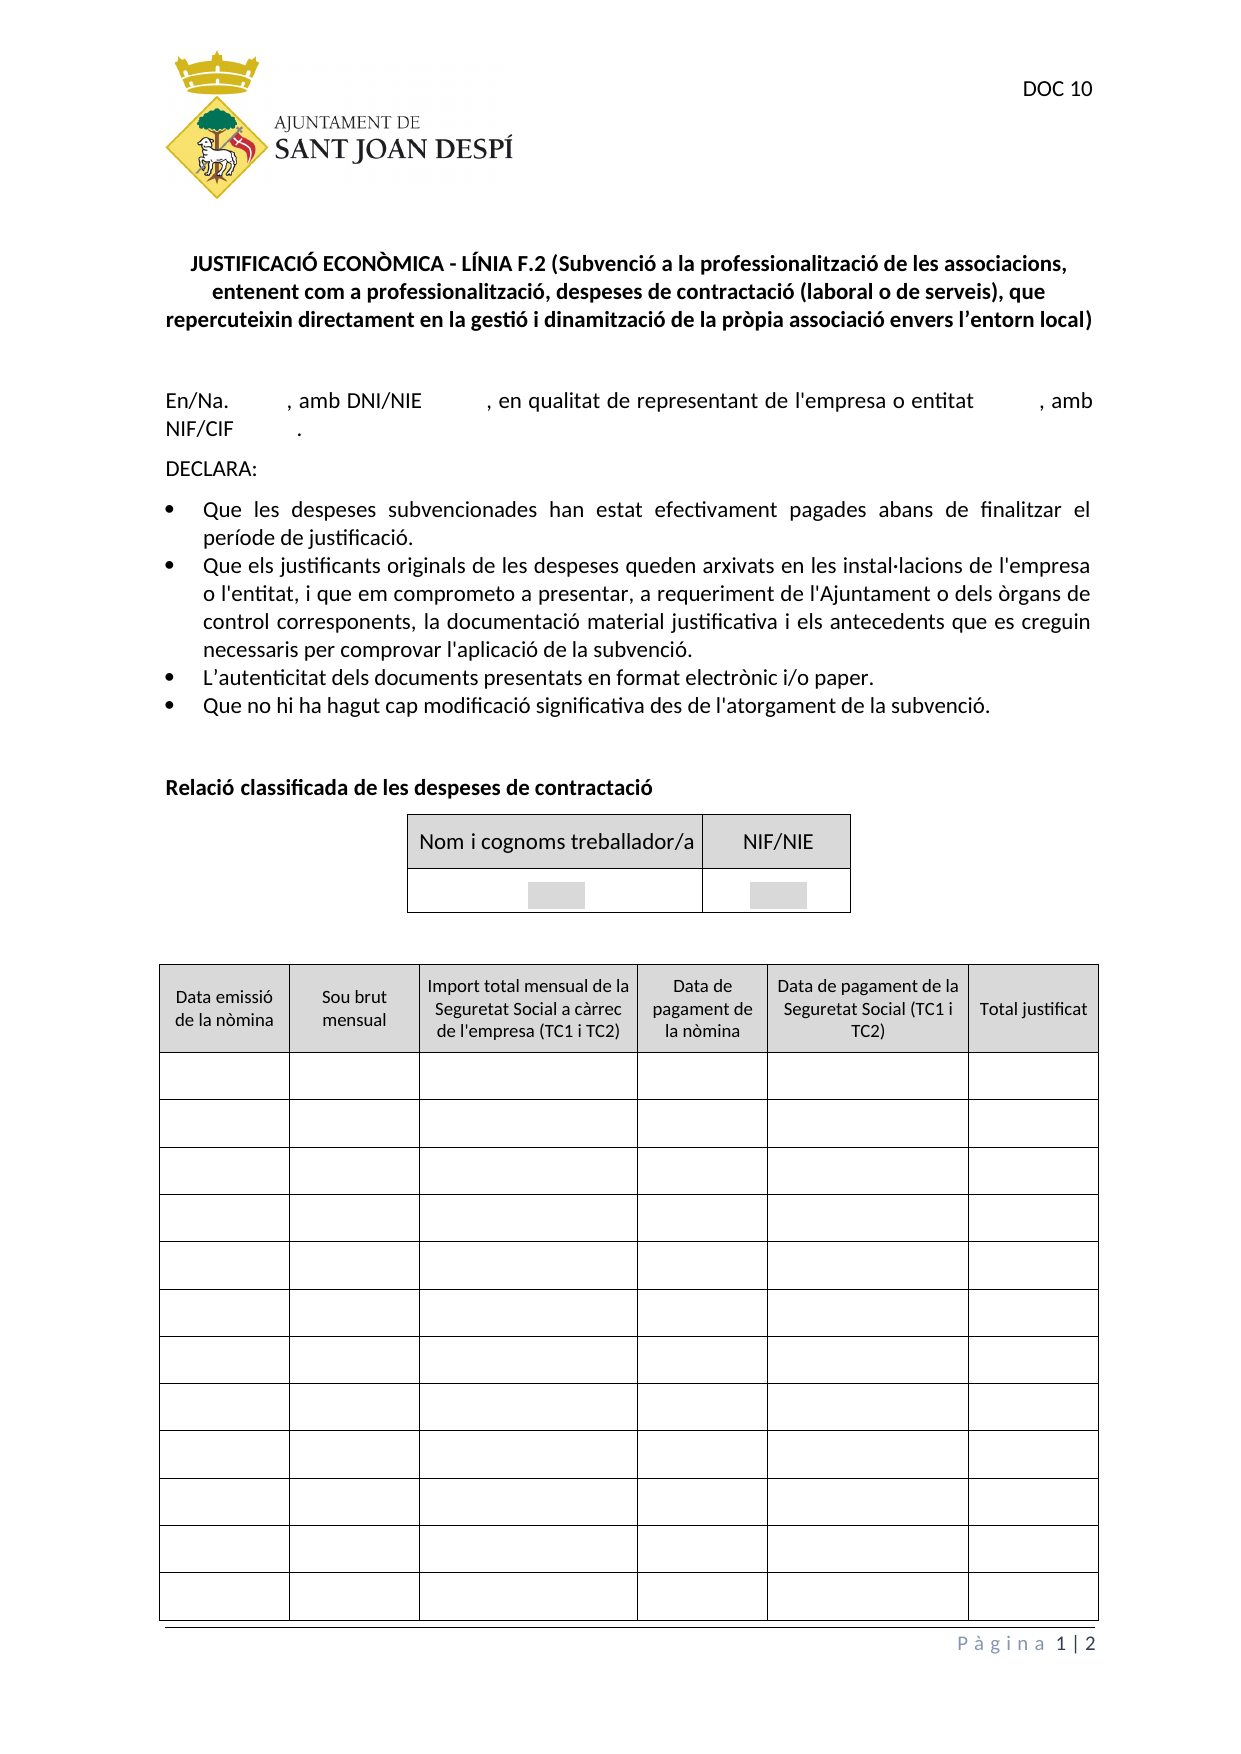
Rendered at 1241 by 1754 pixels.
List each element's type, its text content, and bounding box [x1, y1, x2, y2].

table_cell [768, 1479, 968, 1525]
table_cell [969, 1242, 1098, 1288]
table_header Sou brut mensual [290, 965, 419, 1052]
table_header Data de pagament de la nòmina [638, 965, 767, 1052]
table_cell [768, 1526, 968, 1572]
table_cell [420, 1290, 637, 1336]
table_cell [969, 1148, 1098, 1194]
table_cell [969, 1290, 1098, 1336]
text JUSTIFICACIÓ ECONÒMICA - LÍNIA F.2 (Subvenció a la professionalització de les associacions, entenent com a professionalització, despeses de contractació (laboral o de serveis), que repercuteixin directament en la gestió i dinamització de la pròpia associació envers l’entorn local) [165, 249, 1092, 333]
table_cell [160, 1242, 289, 1288]
table_cell [290, 1053, 419, 1099]
table_cell [638, 1526, 767, 1572]
table_cell [290, 1573, 419, 1619]
table_cell [638, 1195, 767, 1241]
table_cell [160, 1384, 289, 1430]
table_cell [768, 1053, 968, 1099]
table_cell [290, 1479, 419, 1525]
table_cell [420, 1431, 637, 1478]
table_cell [420, 1242, 637, 1288]
table_cell [638, 1053, 767, 1099]
table_cell [969, 1100, 1098, 1147]
table_cell [703, 869, 850, 912]
table_cell [290, 1148, 419, 1194]
table_cell [290, 1431, 419, 1478]
table_cell [420, 1479, 637, 1525]
table_cell [768, 1148, 968, 1194]
table_header Import total mensual de la Seguretat Social a càrrec de l'empresa (TC1 i TC2) [420, 965, 637, 1052]
table_cell [408, 869, 702, 912]
table_cell [638, 1384, 767, 1430]
table_cell [638, 1290, 767, 1336]
table_cell [638, 1100, 767, 1147]
table_cell [160, 1337, 289, 1383]
table_cell [969, 1431, 1098, 1478]
table_cell [969, 1195, 1098, 1241]
table_cell [420, 1526, 637, 1572]
table_cell [638, 1148, 767, 1194]
table_cell [638, 1431, 767, 1478]
table_cell [768, 1290, 968, 1336]
list Que els justificants originals de les despeses queden arxivats en les instal·lacions de l'empresa o l'entitat, i que em comprometo a presentar, a requeriment de l'Ajuntament o dels òrgans de control corresponents, la documentació material justificativa i els antecedents que es creguin necessaris per comprovar l'aplicació de la subvenció. [165, 551, 1092, 663]
table_cell [969, 1479, 1098, 1525]
table_cell [420, 1195, 637, 1241]
table_cell [768, 1242, 968, 1288]
table_cell [160, 1053, 289, 1099]
table_header Data de pagament de la Seguretat Social (TC1 i TC2) [768, 965, 968, 1052]
table_cell [290, 1242, 419, 1288]
table_cell [290, 1384, 419, 1430]
table_cell [290, 1290, 419, 1336]
table_cell [638, 1337, 767, 1383]
table_cell [160, 1195, 289, 1241]
table_cell [768, 1573, 968, 1619]
table_cell [969, 1573, 1098, 1619]
table_header Data emissió de la nòmina [160, 965, 289, 1052]
list Que les despeses subvencionades han estat efectivament pagades abans de finalitzar el període de justificació. [165, 495, 1092, 551]
table_header Total justificat [969, 965, 1098, 1052]
table_cell [638, 1573, 767, 1619]
table_cell [160, 1526, 289, 1572]
table_cell [969, 1526, 1098, 1572]
table_cell [768, 1195, 968, 1241]
table_cell [969, 1053, 1098, 1099]
table_cell [160, 1479, 289, 1525]
table_header Nom i cognoms treballador/a [408, 815, 702, 868]
table_cell [420, 1100, 637, 1147]
table_cell [420, 1573, 637, 1619]
text DECLARA: [165, 454, 1092, 482]
table_cell [768, 1337, 968, 1383]
table_cell [420, 1053, 637, 1099]
list Que no hi ha hagut cap modificació significativa des de l'atorgament de la subvenció. [165, 691, 1092, 719]
table_cell [290, 1337, 419, 1383]
table_cell [768, 1100, 968, 1147]
text Relació classificada de les despeses de contractació [165, 772, 1096, 801]
list L’autenticitat dels documents presentats en format electrònic i/o paper. [165, 663, 1092, 691]
table_cell [638, 1479, 767, 1525]
picture [165, 50, 513, 199]
table_cell [160, 1290, 289, 1336]
table_cell [160, 1573, 289, 1619]
table_cell [768, 1384, 968, 1430]
table_cell [290, 1100, 419, 1147]
table_cell [420, 1337, 637, 1383]
table_cell [290, 1526, 419, 1572]
table_header NIF/NIE [703, 815, 850, 868]
table_cell [969, 1384, 1098, 1430]
table_cell [160, 1148, 289, 1194]
table_cell [969, 1337, 1098, 1383]
table_cell [420, 1384, 637, 1430]
table_cell [160, 1100, 289, 1147]
table_cell [638, 1242, 767, 1288]
table_cell [290, 1195, 419, 1241]
table_cell [768, 1431, 968, 1478]
table_cell [420, 1148, 637, 1194]
text En/Na. , amb DNI/NIE , en qualitat de representant de l'empresa o entitat , amb NIF/CIF . [165, 386, 1092, 442]
table_cell [160, 1431, 289, 1478]
